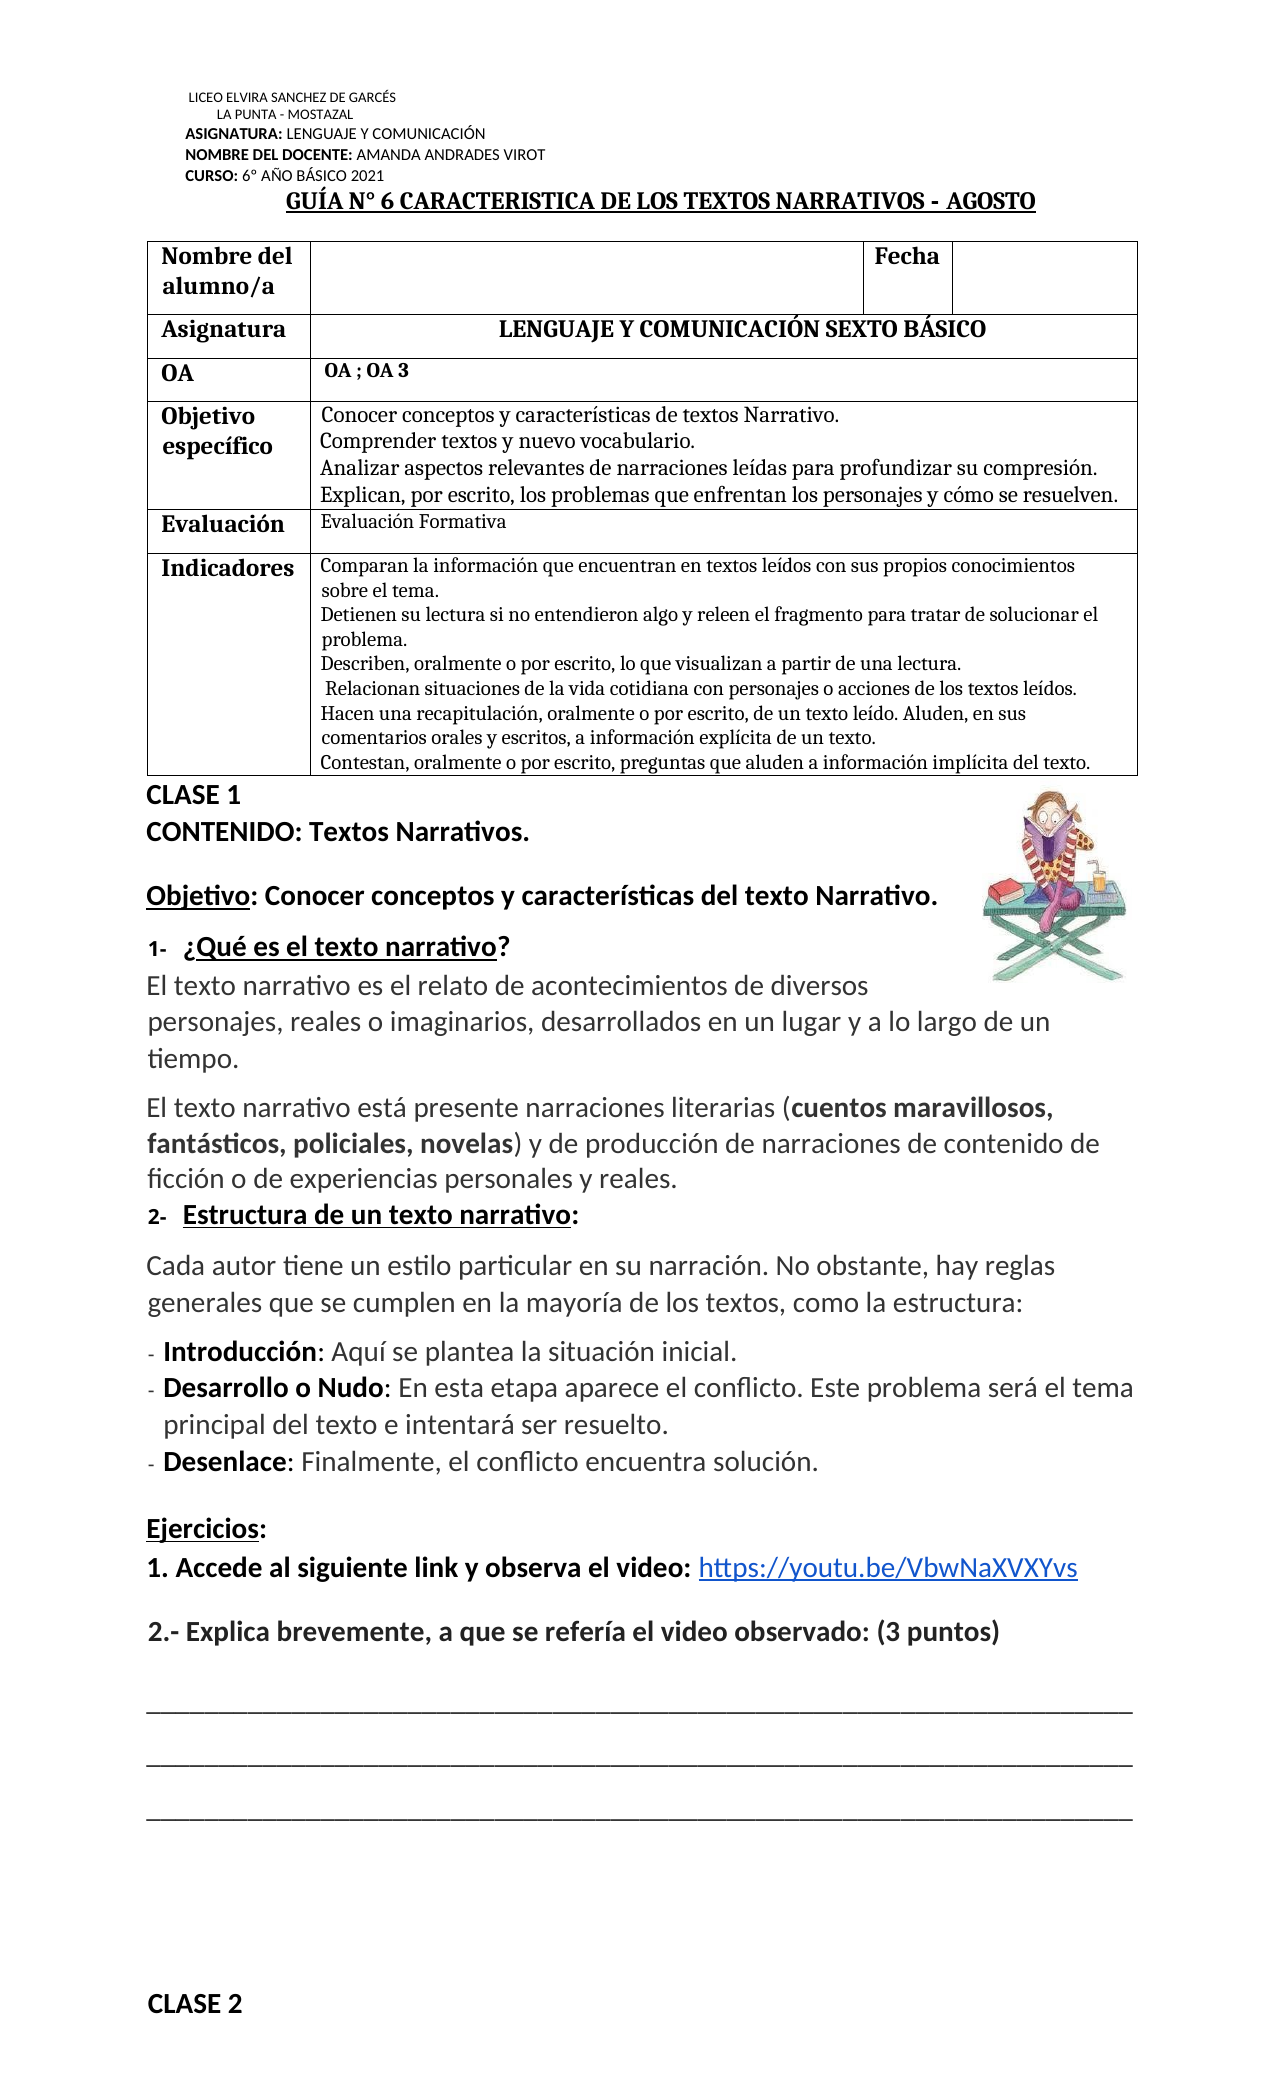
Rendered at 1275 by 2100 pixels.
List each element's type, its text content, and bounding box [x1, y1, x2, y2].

text NOMBRE DEL DOCENTE: AMANDA ANDRADES VIROT [185, 144, 1137, 164]
table_cell Evaluación Formativa [311, 510, 1137, 553]
text Objetivo: Conocer conceptos y características del texto Narrativo. [146, 877, 970, 913]
text Ejercicios: [146, 1510, 1137, 1546]
list Introducción: Aquí se plantea la situación inicial. [148, 1333, 1137, 1368]
text El texto narrativo está presente narraciones literarias (cuentos maravillosos, fantásticos, policiales, novelas) y de producción de narraciones de contenido de ficción o de experiencias personales y reales. [146, 1089, 1111, 1196]
text ____________________________________________________________________ [146, 1735, 1137, 1771]
text Cada autor tiene un estilo particular en su narración. No obstante, hay reglas generales que se cumplen en la mayoría de los textos, como la estructura: [146, 1247, 1137, 1319]
table_cell LENGUAJE Y COMUNICACIÓN SEXTO BÁSICO [311, 315, 1137, 357]
picture [970, 778, 1134, 982]
list Desenlace: Finalmente, el conflicto encuentra solución. [148, 1443, 1137, 1478]
table_header Fecha [864, 242, 952, 314]
text ____________________________________________________________________ [146, 1789, 1137, 1824]
text ____________________________________________________________________ [146, 1682, 1137, 1718]
table_header [953, 242, 1137, 314]
list Estructura de un texto narrativo: [148, 1196, 1137, 1232]
text 1. Accede al siguiente link y observa el video: https://youtu.be/VbwNaXVXYvs [146, 1549, 1137, 1584]
table_cell Objetivo específico [148, 402, 310, 509]
text CONTENIDO: Textos Narrativos. [146, 813, 970, 849]
text ASIGNATURA: LENGUAJE Y COMUNICACIÓN [185, 123, 1137, 144]
list ¿Qué es el texto narrativo? [148, 928, 970, 964]
table_cell Indicadores [148, 554, 310, 775]
text CLASE 1 [146, 776, 1137, 812]
table_header [311, 242, 863, 314]
table_cell Evaluación [148, 510, 310, 553]
text GUÍA N° 6 CARACTERISTICA DE LOS TEXTOS NARRATIVOS - AGOSTO [185, 186, 1136, 216]
text 2.- Explica brevemente, a que se refería el video observado: (3 puntos) [148, 1613, 1137, 1648]
list Desarrollo o Nudo: En esta etapa aparece el conflicto. Este problema será el tema principal del texto e intentará ser resuelto. [148, 1369, 1137, 1442]
table_cell OA ; OA 3 [311, 359, 1137, 401]
table_header Nombre del alumno/a [148, 242, 310, 314]
table_cell Conocer conceptos y características de textos Narrativo. Comprender textos y nuevo vocabulario. Analizar aspectos relevantes de narraciones leídas para profundizar su compresión. Explican, por escrito, los problemas que enfrentan los personajes y cómo se resuelven. [311, 402, 1137, 509]
text CLASE 2 [148, 1985, 1137, 2021]
text CURSO: 6º AÑO BÁSICO 2021 [185, 165, 1137, 185]
table_cell Asignatura [148, 315, 310, 357]
table_cell Comparan la información que encuentran en textos leídos con sus propios conocimientos sobre el tema. Detienen su lectura si no entendieron algo y releen el fragmento para tratar de solucionar el problema. Describen, oralmente o por escrito, lo que visualizan a partir de una lectura. Relacionan situaciones de la vida cotidiana con personajes o acciones de los textos leídos. Hacen una recapitulación, oralmente o por escrito, de un texto leído. Aluden, en sus comentarios orales y escritos, a información explícita de un texto. Contestan, oralmente o por escrito, preguntas que aluden a información implícita del texto. [311, 554, 1137, 775]
text El texto narrativo es el relato de acontecimientos de diversos personajes, reales o imaginarios, desarrollados en un lugar y a lo largo de un tiempo. [146, 967, 1137, 1076]
table_cell OA [148, 359, 310, 401]
